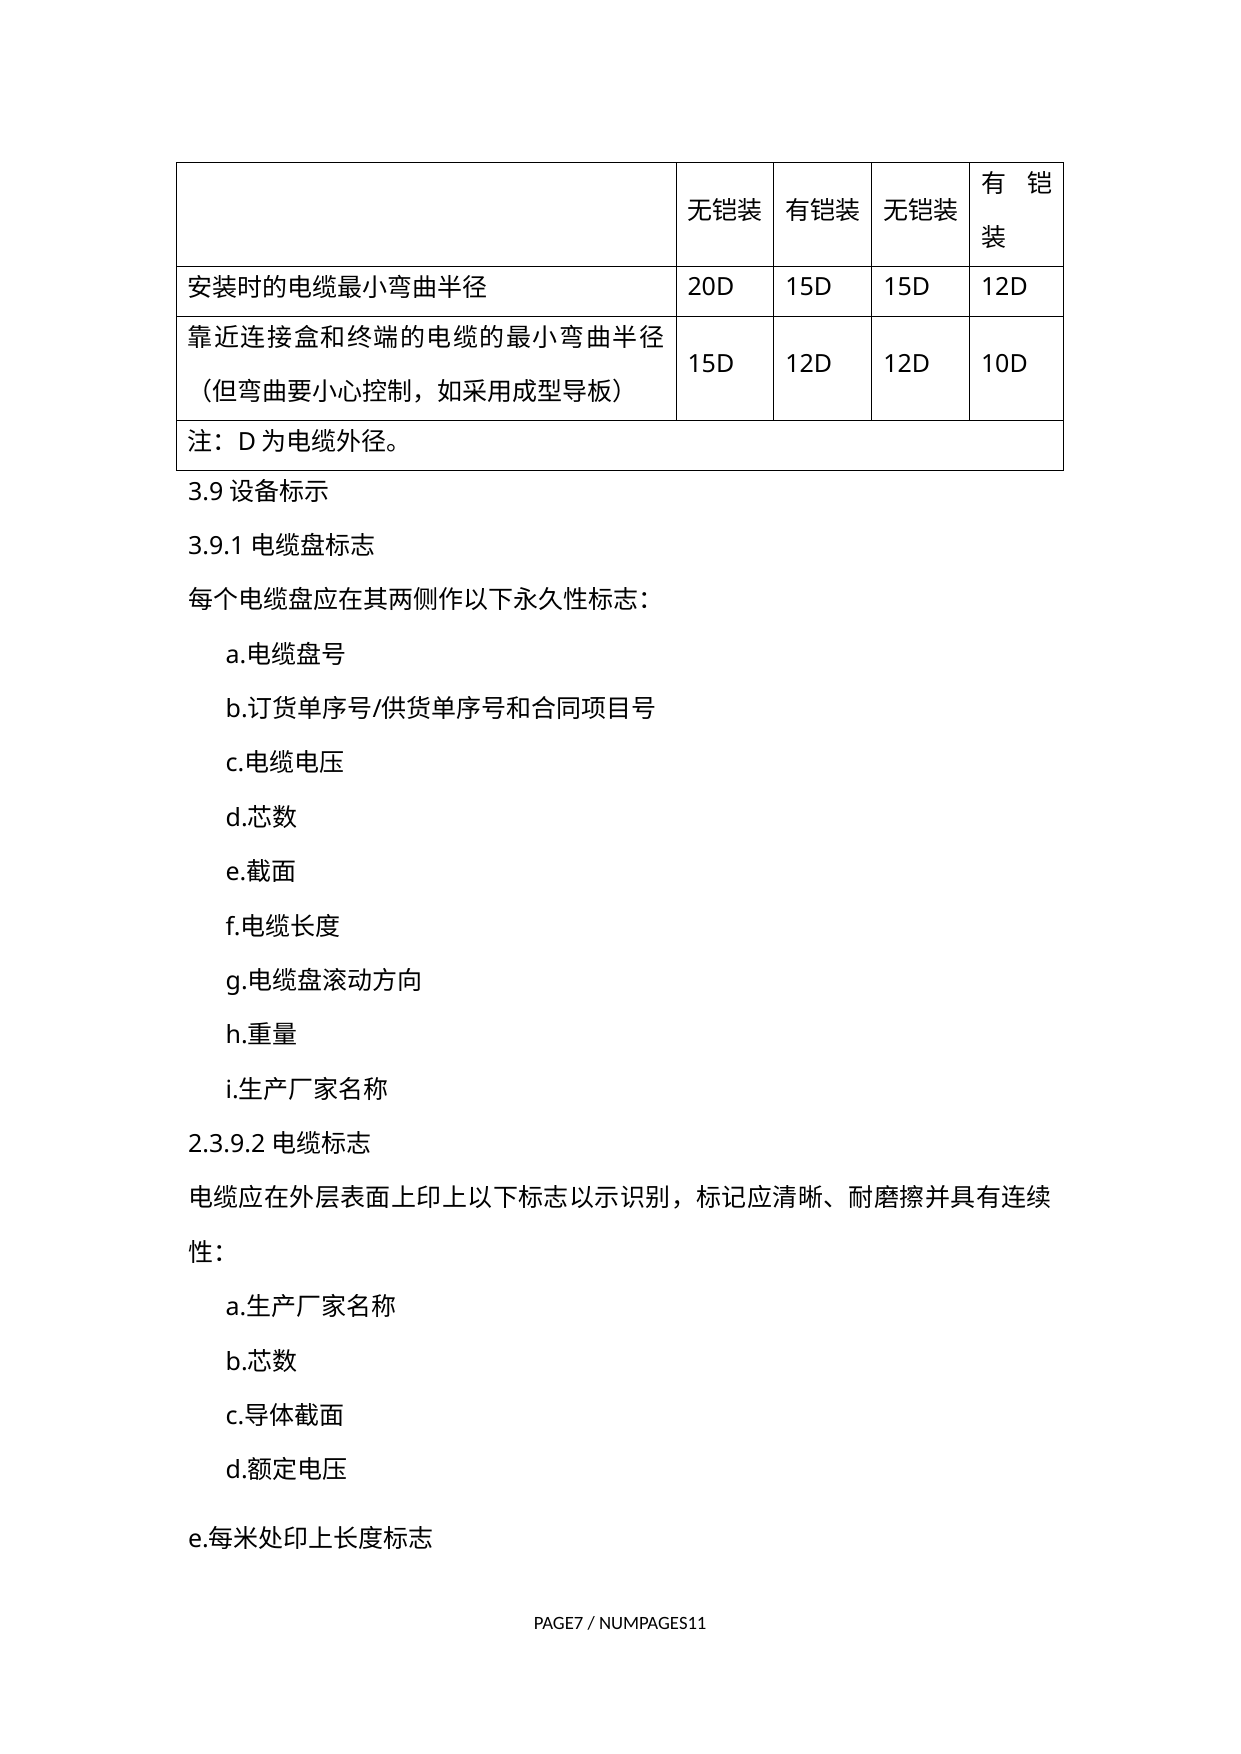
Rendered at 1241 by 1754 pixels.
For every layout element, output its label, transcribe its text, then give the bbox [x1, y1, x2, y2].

text i.生产厂家名称 [188, 1069, 1052, 1105]
table_cell 有铠装 [970, 163, 1063, 266]
text c.电缆电压 [188, 743, 1052, 779]
text a.电缆盘号 [188, 634, 1052, 670]
table_cell 安装时的电缆最小弯曲半径 [177, 267, 676, 316]
table_cell 靠近连接盒和终端的电缆的最小弯曲半径（但弯曲要小心控制，如采用成型导板） [177, 317, 676, 420]
table_header 项目 [177, 163, 676, 266]
table_cell 10D [970, 317, 1063, 420]
text 2.3.9.2 电缆标志 [188, 1123, 1052, 1160]
text e.每米处印上长度标志 [188, 1504, 1052, 1569]
text d.芯数 [188, 797, 1052, 833]
table_cell 15D [774, 267, 871, 316]
text 3.9 设备标示 [188, 471, 1052, 507]
text b.订货单序号/供货单序号和合同项目号 [188, 688, 1052, 725]
text 电缆应在外层表面上印上以下标志以示识别，标记应清晰、耐磨擦并具有连续性： [188, 1178, 1052, 1268]
text e.截面 [188, 852, 1052, 888]
table_cell 无铠装 [677, 163, 773, 266]
text g.电缆盘滚动方向 [188, 960, 1052, 997]
table_cell 15D [872, 267, 969, 316]
table_cell 有铠装 [774, 163, 871, 266]
table_cell 20D [677, 267, 773, 316]
text c.导体截面 [188, 1395, 1052, 1432]
text d.额定电压 [188, 1450, 1052, 1486]
text 3.9.1 电缆盘标志 [188, 525, 1052, 562]
table_cell 12D [872, 317, 969, 420]
text a.生产厂家名称 [188, 1287, 1052, 1323]
table_cell 无铠装 [872, 163, 969, 266]
table_cell 12D [774, 317, 871, 420]
table_cell 注：D为电缆外径。 [177, 421, 1063, 470]
text b.芯数 [188, 1341, 1052, 1377]
text f.电缆长度 [188, 906, 1052, 942]
table_cell 15D [677, 317, 773, 420]
text h.重量 [188, 1015, 1052, 1051]
text 每个电缆盘应在其两侧作以下永久性标志： [188, 580, 1052, 616]
table_cell 12D [970, 267, 1063, 316]
